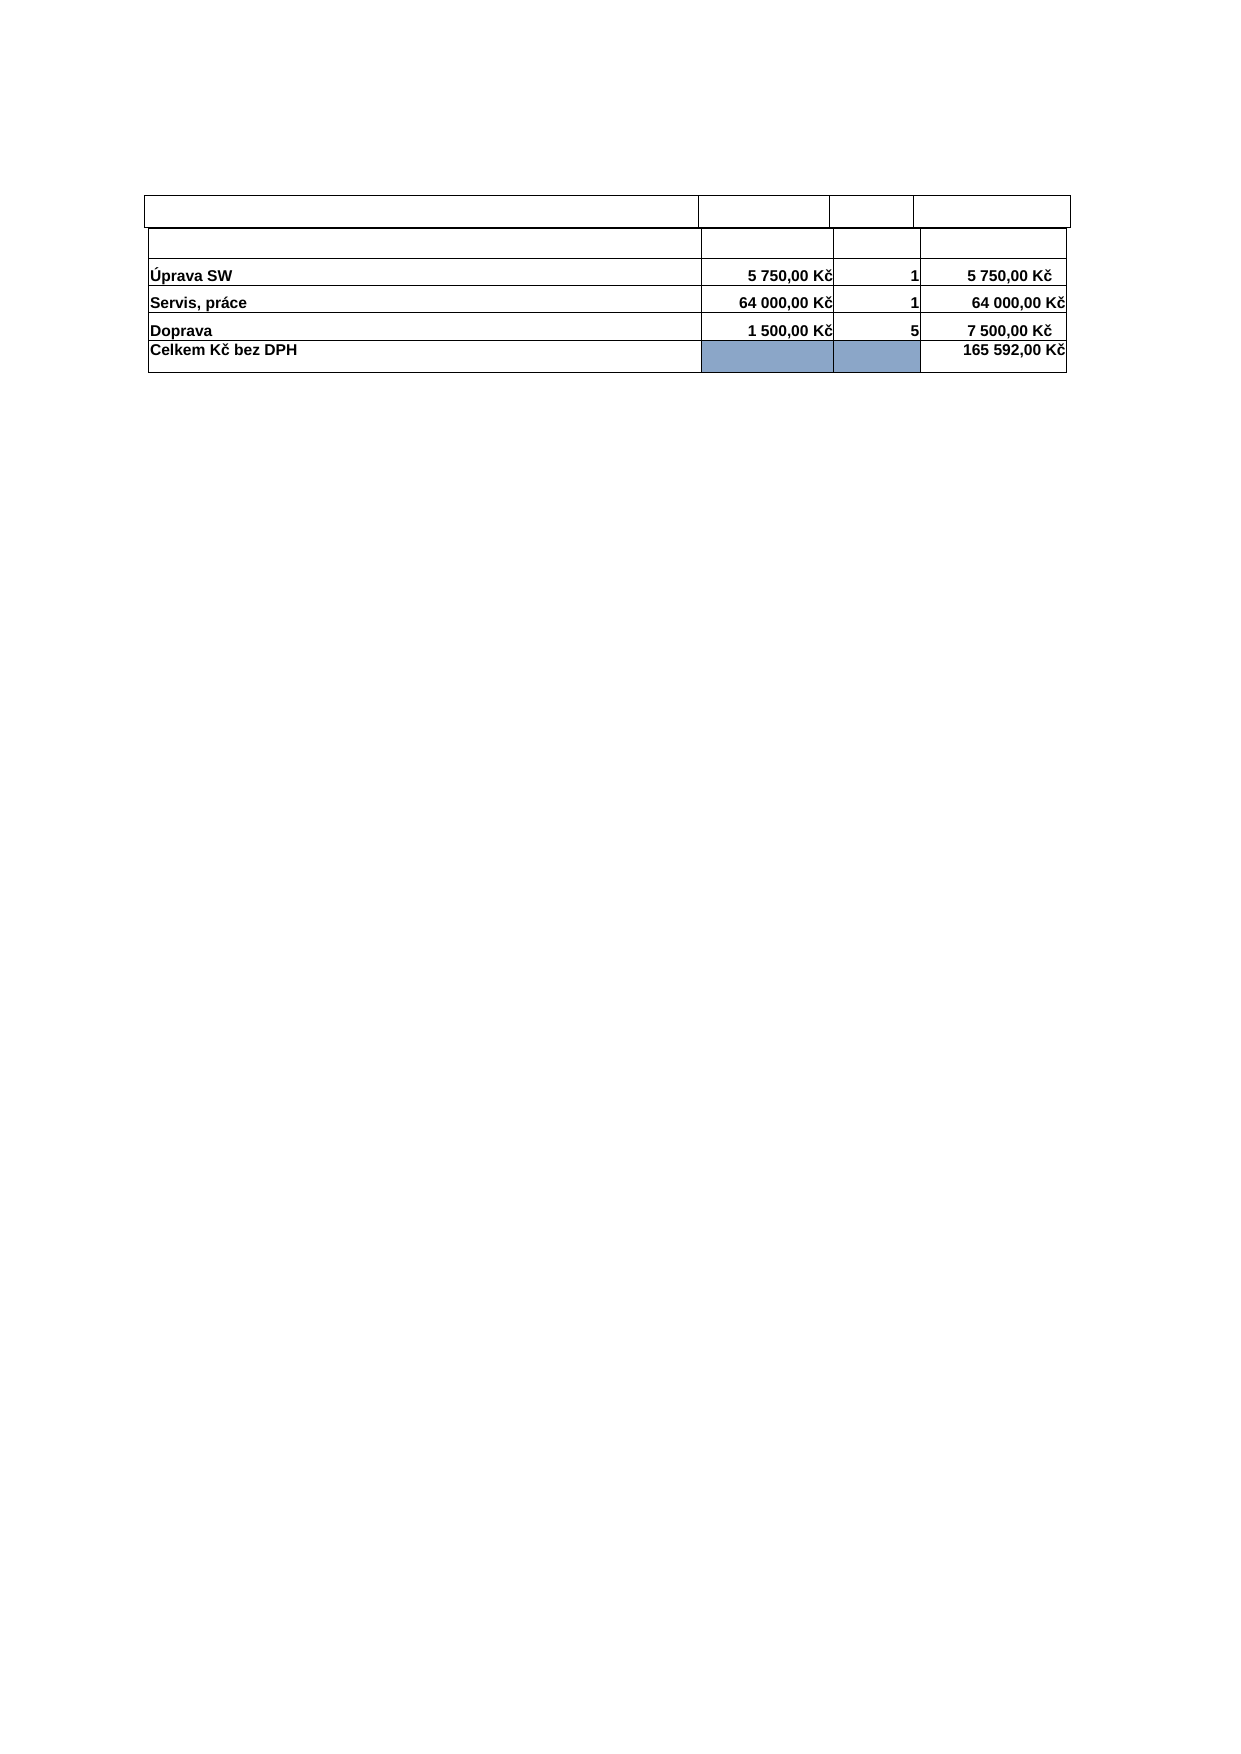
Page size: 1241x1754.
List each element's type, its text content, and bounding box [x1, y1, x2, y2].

table_cell [145, 196, 698, 227]
table_cell 165 592,00 Kč [921, 341, 1066, 372]
table_cell [699, 196, 829, 227]
table_cell Servis, práce [149, 286, 701, 312]
table_cell 5 750,00 Kč [702, 259, 833, 285]
table_cell 64 000,00 Kč [702, 286, 833, 312]
table_cell 1 [834, 286, 920, 312]
table_cell [702, 341, 833, 372]
table_header [834, 229, 920, 258]
table_header [702, 229, 833, 258]
table_cell [834, 341, 920, 372]
table_cell 7 500,00 Kč [921, 313, 1066, 340]
table_cell 1 [834, 259, 920, 285]
table_cell Celkem Kč bez DPH [149, 341, 701, 372]
table_cell [914, 196, 1070, 227]
table_cell 64 000,00 Kč [921, 286, 1066, 312]
table_cell 1 500,00 Kč [702, 313, 833, 340]
table_cell 5 [834, 313, 920, 340]
table_cell 5 750,00 Kč [921, 259, 1066, 285]
table_cell [830, 196, 913, 227]
table_cell Úprava SW [149, 259, 701, 285]
table_header [921, 229, 1066, 258]
table_header [149, 229, 701, 258]
table_cell Doprava [149, 313, 701, 340]
